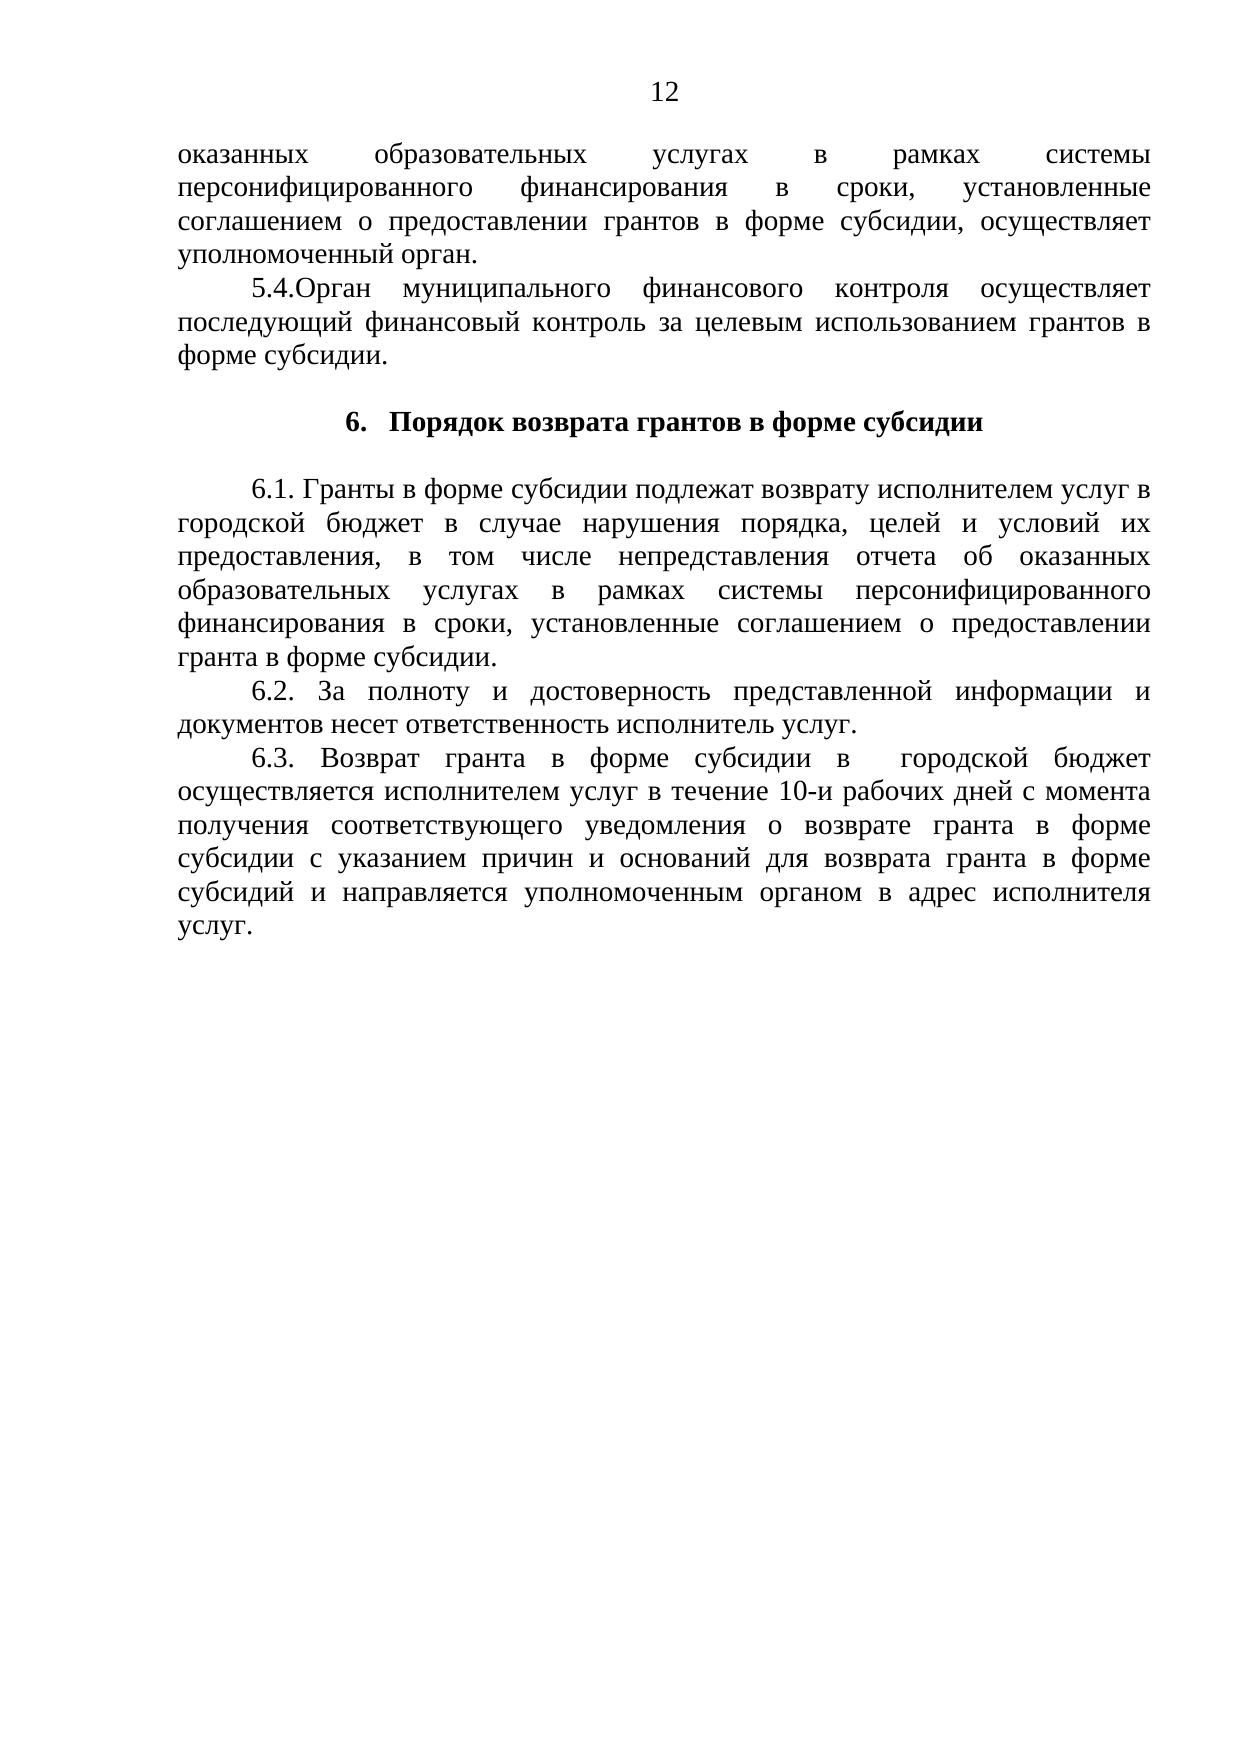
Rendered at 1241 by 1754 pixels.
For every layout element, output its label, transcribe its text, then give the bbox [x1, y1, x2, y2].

list Орган муниципального финансового контроля осуществляет последующий финансовый контроль за целевым использованием грантов в форме субсидии. [177, 270, 1152, 371]
list Гранты в форме субсидии подлежат возврату исполнителем услуг в городской бюджет в случае нарушения порядка, целей и условий их предоставления, в том числе непредставления отчета об оказанных образовательных услугах в рамках системы персонифицированного финансирования в сроки, установленные соглашением о предоставлении гранта в форме субсидии. [177, 471, 1152, 673]
list За полноту и достоверность представленной информации и документов несет ответственность исполнитель услуг. [177, 673, 1152, 740]
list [177, 136, 1152, 270]
list Порядок возврата грантов в форме субсидии [177, 404, 1152, 438]
list Возврат гранта в форме субсидии в городской бюджет осуществляется исполнителем услуг в течение 10-и рабочих дней с момента получения соответствующего уведомления о возврате гранта в форме субсидии с указанием причин и оснований для возврата гранта в форме субсидий и направляется уполномоченным органом в адрес исполнителя услуг. [177, 740, 1152, 941]
